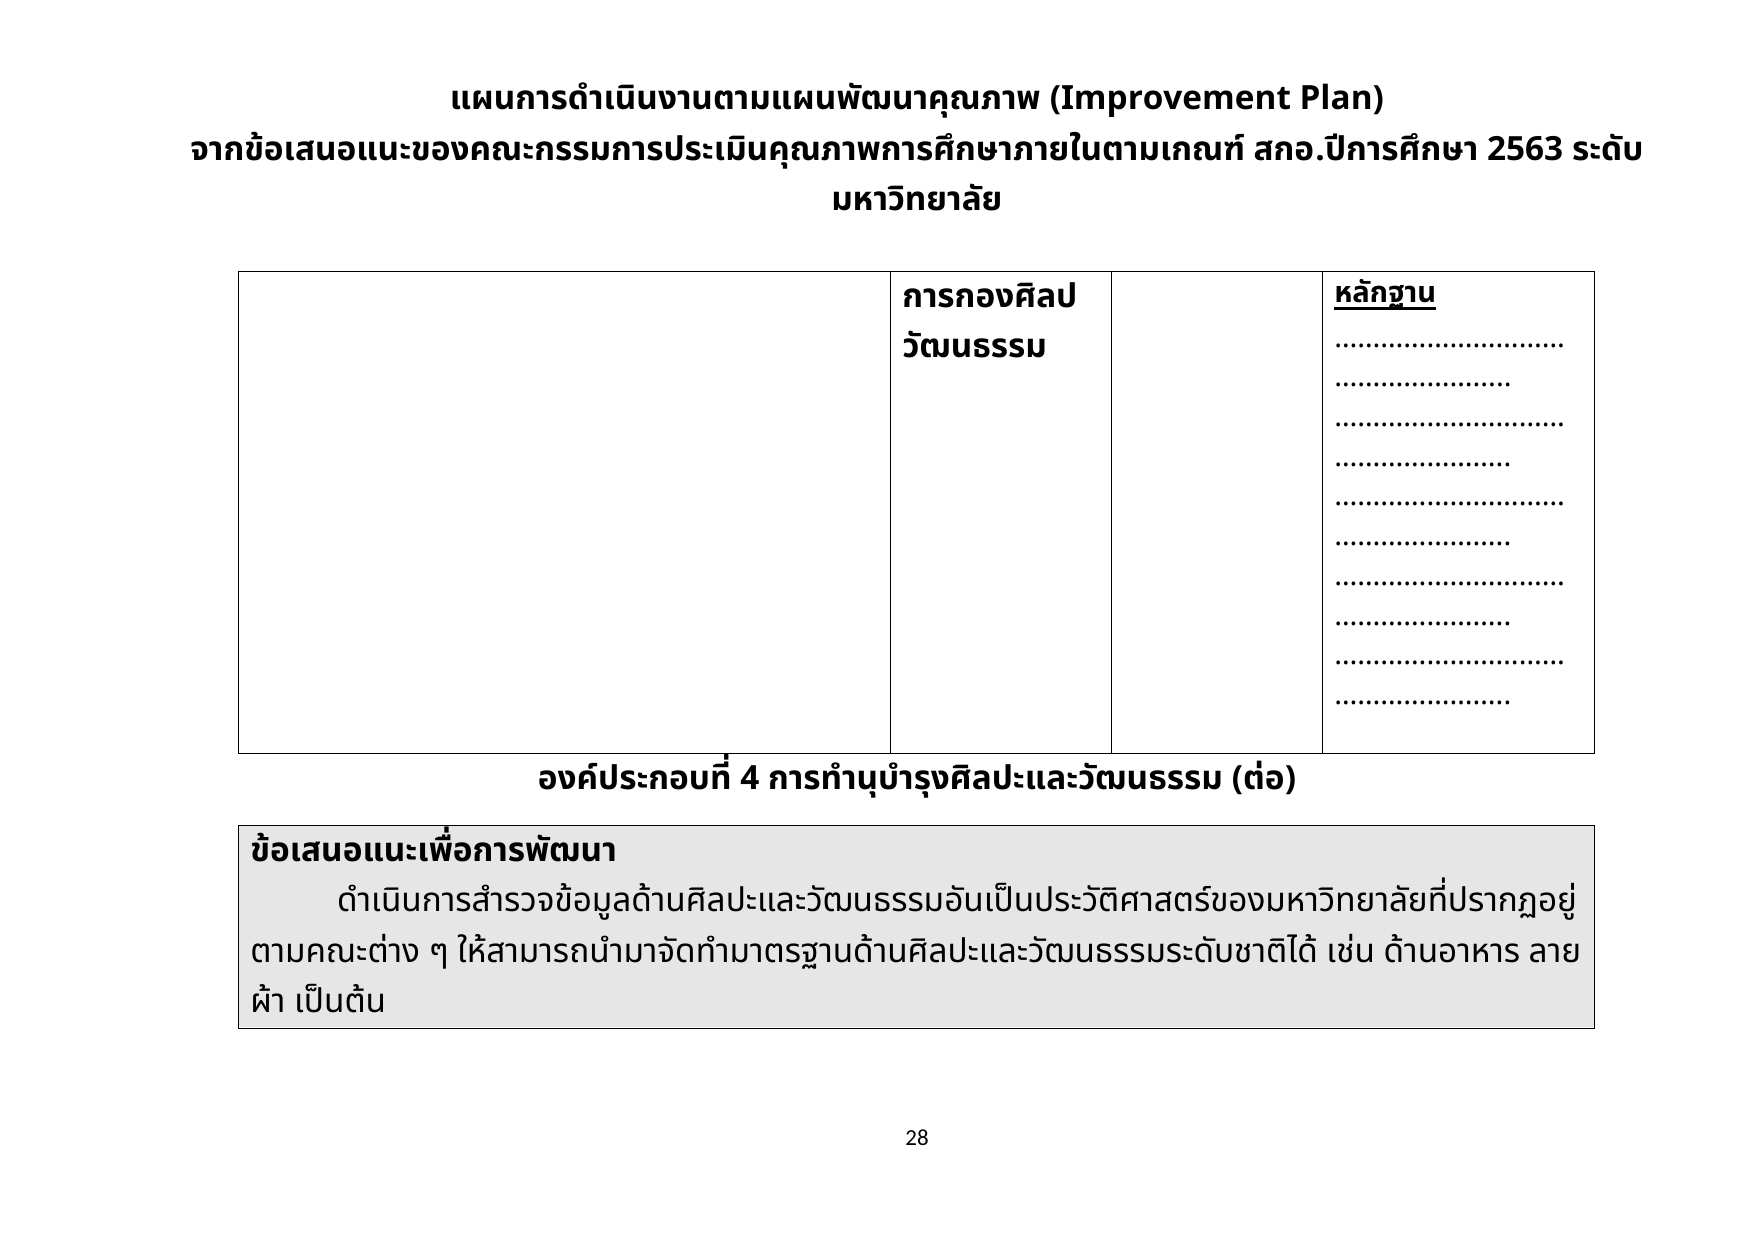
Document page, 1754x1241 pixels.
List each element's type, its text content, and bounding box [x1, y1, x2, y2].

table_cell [239, 272, 890, 752]
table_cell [891, 272, 1111, 752]
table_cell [1323, 272, 1594, 752]
text องค์ประกอบที่ 4 การทำนุบำรุงศิลปะและวัฒนธรรม (ต่อ) [150, 753, 1683, 804]
table_header ข้อเสนอแนะเพื่อการพัฒนา ดำเนินการสำรวจข้อมูลด้านศิลปะและวัฒนธรรมอันเป็นประวัติศาสตร์ของมหาวิทยาลัยที่ปรากฏอยู่ตามคณะต่าง ๆ ให้สามารถนำมาจัดทำมาตรฐานด้านศิลปะและวัฒนธรรมระดับชาติได้ เช่น ด้านอาหาร ลายผ้า เป็นต้น [239, 826, 1594, 1027]
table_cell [1112, 272, 1322, 752]
